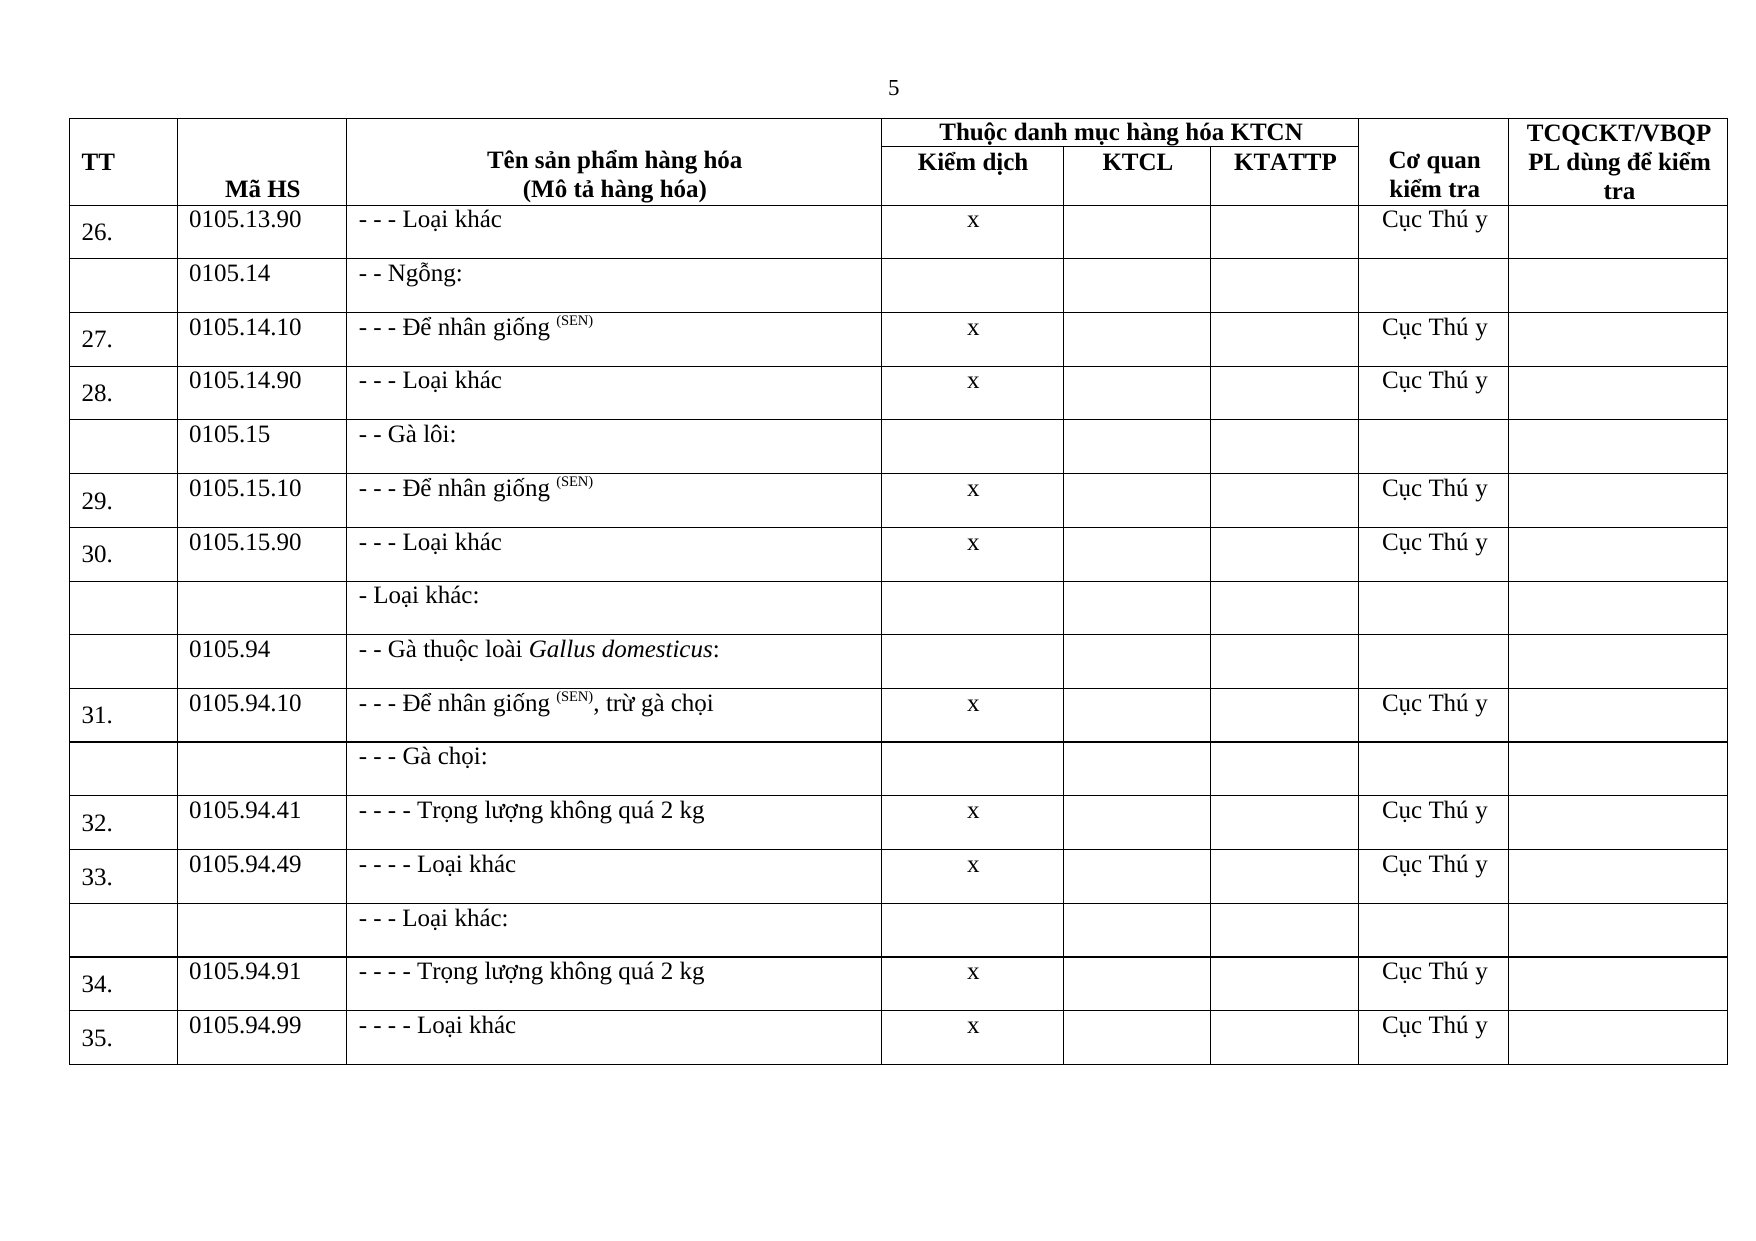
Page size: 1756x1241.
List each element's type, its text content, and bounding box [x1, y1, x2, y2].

table_cell 32. [70, 796, 177, 849]
table_cell 0105.15.10 [178, 474, 346, 527]
table_cell 0105.14 [178, 259, 346, 312]
table_cell [1064, 313, 1210, 366]
table_cell [1064, 206, 1210, 258]
table_cell [1509, 689, 1727, 741]
table_cell [1509, 259, 1727, 312]
table_cell [1211, 1011, 1358, 1064]
table_cell 0105.94 [178, 635, 346, 688]
table_cell [1211, 958, 1358, 1010]
table_cell [882, 904, 1063, 956]
table_cell [1509, 743, 1727, 795]
table_cell x [882, 206, 1063, 258]
table_cell [70, 635, 177, 688]
table_cell 0105.94.10 [178, 689, 346, 741]
table_cell 27. [70, 313, 177, 366]
table_cell [1211, 367, 1358, 419]
table_cell 29. [70, 474, 177, 527]
table_cell [1064, 420, 1210, 473]
table_cell - - Gà lôi: [347, 420, 881, 473]
table_cell [1211, 904, 1358, 956]
table_cell 30. [70, 528, 177, 581]
table_cell x [882, 796, 1063, 849]
table_header TCQCKT/VBQP PL dùng để kiểm tra [1509, 119, 1727, 204]
table_cell x [882, 689, 1063, 741]
table_cell - - - - Trọng lượng không quá 2 kg [347, 958, 881, 1010]
table_cell [1509, 206, 1727, 258]
table_cell Cục Thú y [1359, 367, 1508, 419]
table_cell [1064, 259, 1210, 312]
table_cell [1509, 528, 1727, 581]
table_header TT [70, 119, 177, 204]
table_cell Cục Thú y [1359, 958, 1508, 1010]
table_cell [1211, 635, 1358, 688]
table_cell [1509, 1011, 1727, 1064]
table_cell - - - Loại khác [347, 367, 881, 419]
table_header Cơ quan kiểm tra [1359, 119, 1508, 204]
table_cell 31. [70, 689, 177, 741]
table_cell x [882, 1011, 1063, 1064]
table_cell [1509, 796, 1727, 849]
table_cell [1064, 850, 1210, 903]
table_cell 0105.14.90 [178, 367, 346, 419]
table_cell - - - Để nhân giống (SEN) [347, 313, 881, 366]
table_cell Cục Thú y [1359, 850, 1508, 903]
table_cell [1064, 958, 1210, 1010]
table_cell [1359, 743, 1508, 795]
table_cell 0105.94.99 [178, 1011, 346, 1064]
table_cell [1211, 313, 1358, 366]
table_cell [1509, 582, 1727, 634]
table_cell x [882, 850, 1063, 903]
table_cell [1359, 635, 1508, 688]
table_cell [70, 904, 177, 956]
table_cell [70, 420, 177, 473]
table_cell - - - Loại khác [347, 528, 881, 581]
table_cell - - - Gà chọi: [347, 743, 881, 795]
table_cell Cục Thú y [1359, 689, 1508, 741]
table_cell - - Gà thuộc loài Gallus domesticus: [347, 635, 881, 688]
table_cell [882, 582, 1063, 634]
table_cell [1211, 420, 1358, 473]
table_cell 0105.94.91 [178, 958, 346, 1010]
table_cell [882, 635, 1063, 688]
table_cell [1064, 474, 1210, 527]
table_header Tên sản phẩm hàng hóa (Mô tả hàng hóa) [347, 119, 881, 204]
table_cell x [882, 474, 1063, 527]
table_cell 0105.13.90 [178, 206, 346, 258]
table_cell [1064, 689, 1210, 741]
table_cell - - - Loại khác [347, 206, 881, 258]
table_cell [1359, 420, 1508, 473]
table_cell 0105.15 [178, 420, 346, 473]
table_cell [882, 743, 1063, 795]
table_cell [1211, 528, 1358, 581]
table_cell - - - - Trọng lượng không quá 2 kg [347, 796, 881, 849]
table_cell 28. [70, 367, 177, 419]
table_cell Cục Thú y [1359, 474, 1508, 527]
table_cell 0105.15.90 [178, 528, 346, 581]
table_cell [1064, 743, 1210, 795]
table_cell 0105.94.49 [178, 850, 346, 903]
table_cell Cục Thú y [1359, 796, 1508, 849]
table_cell [178, 904, 346, 956]
table_cell [1509, 313, 1727, 366]
table_cell 0105.14.10 [178, 313, 346, 366]
table_cell - - - Để nhân giống (SEN), trừ gà chọi [347, 689, 881, 741]
table_cell x [882, 528, 1063, 581]
table_cell [1211, 743, 1358, 795]
table_cell [1064, 904, 1210, 956]
table_cell - Loại khác: [347, 582, 881, 634]
table_cell [1509, 850, 1727, 903]
table_cell [178, 743, 346, 795]
table_cell - - - - Loại khác [347, 850, 881, 903]
table_cell - - Ngỗng: [347, 259, 881, 312]
table_cell 35. [70, 1011, 177, 1064]
table_cell KTATTP [1211, 147, 1358, 204]
table_cell [1064, 367, 1210, 419]
table_cell [1509, 904, 1727, 956]
table_cell [1211, 206, 1358, 258]
table_cell [1064, 528, 1210, 581]
table_cell [70, 259, 177, 312]
table_cell - - - Loại khác: [347, 904, 881, 956]
table_cell [1359, 904, 1508, 956]
table_cell [1064, 582, 1210, 634]
table_cell Cục Thú y [1359, 1011, 1508, 1064]
table_cell [1509, 958, 1727, 1010]
table_cell [1211, 259, 1358, 312]
table_cell [1359, 582, 1508, 634]
table_cell [1064, 635, 1210, 688]
table_cell 33. [70, 850, 177, 903]
table_cell [882, 259, 1063, 312]
table_cell - - - Để nhân giống (SEN) [347, 474, 881, 527]
table_cell [1211, 850, 1358, 903]
table_cell x [882, 958, 1063, 1010]
table_cell [1211, 796, 1358, 849]
table_cell [1211, 582, 1358, 634]
table_cell [1064, 1011, 1210, 1064]
table_cell - - - - Loại khác [347, 1011, 881, 1064]
table_cell Kiểm dịch [882, 147, 1063, 204]
table_cell 34. [70, 958, 177, 1010]
table_cell [70, 582, 177, 634]
table_cell [1211, 474, 1358, 527]
table_header Mã HS [178, 119, 346, 204]
table_cell [70, 743, 177, 795]
table_cell [1359, 259, 1508, 312]
table_cell Cục Thú y [1359, 528, 1508, 581]
table_cell [1211, 689, 1358, 741]
table_cell 26. [70, 206, 177, 258]
table_cell 0105.94.41 [178, 796, 346, 849]
table_cell [1064, 796, 1210, 849]
table_cell [1509, 635, 1727, 688]
table_cell Cục Thú y [1359, 313, 1508, 366]
table_cell Cục Thú y [1359, 206, 1508, 258]
table_header Thuộc danh mục hàng hóa KTCN [882, 119, 1358, 146]
table_cell [1509, 474, 1727, 527]
table_cell [178, 582, 346, 634]
table_cell KTCL [1064, 147, 1210, 204]
table_cell x [882, 367, 1063, 419]
table_cell [1509, 420, 1727, 473]
table_cell [1509, 367, 1727, 419]
table_cell [882, 420, 1063, 473]
table_cell x [882, 313, 1063, 366]
